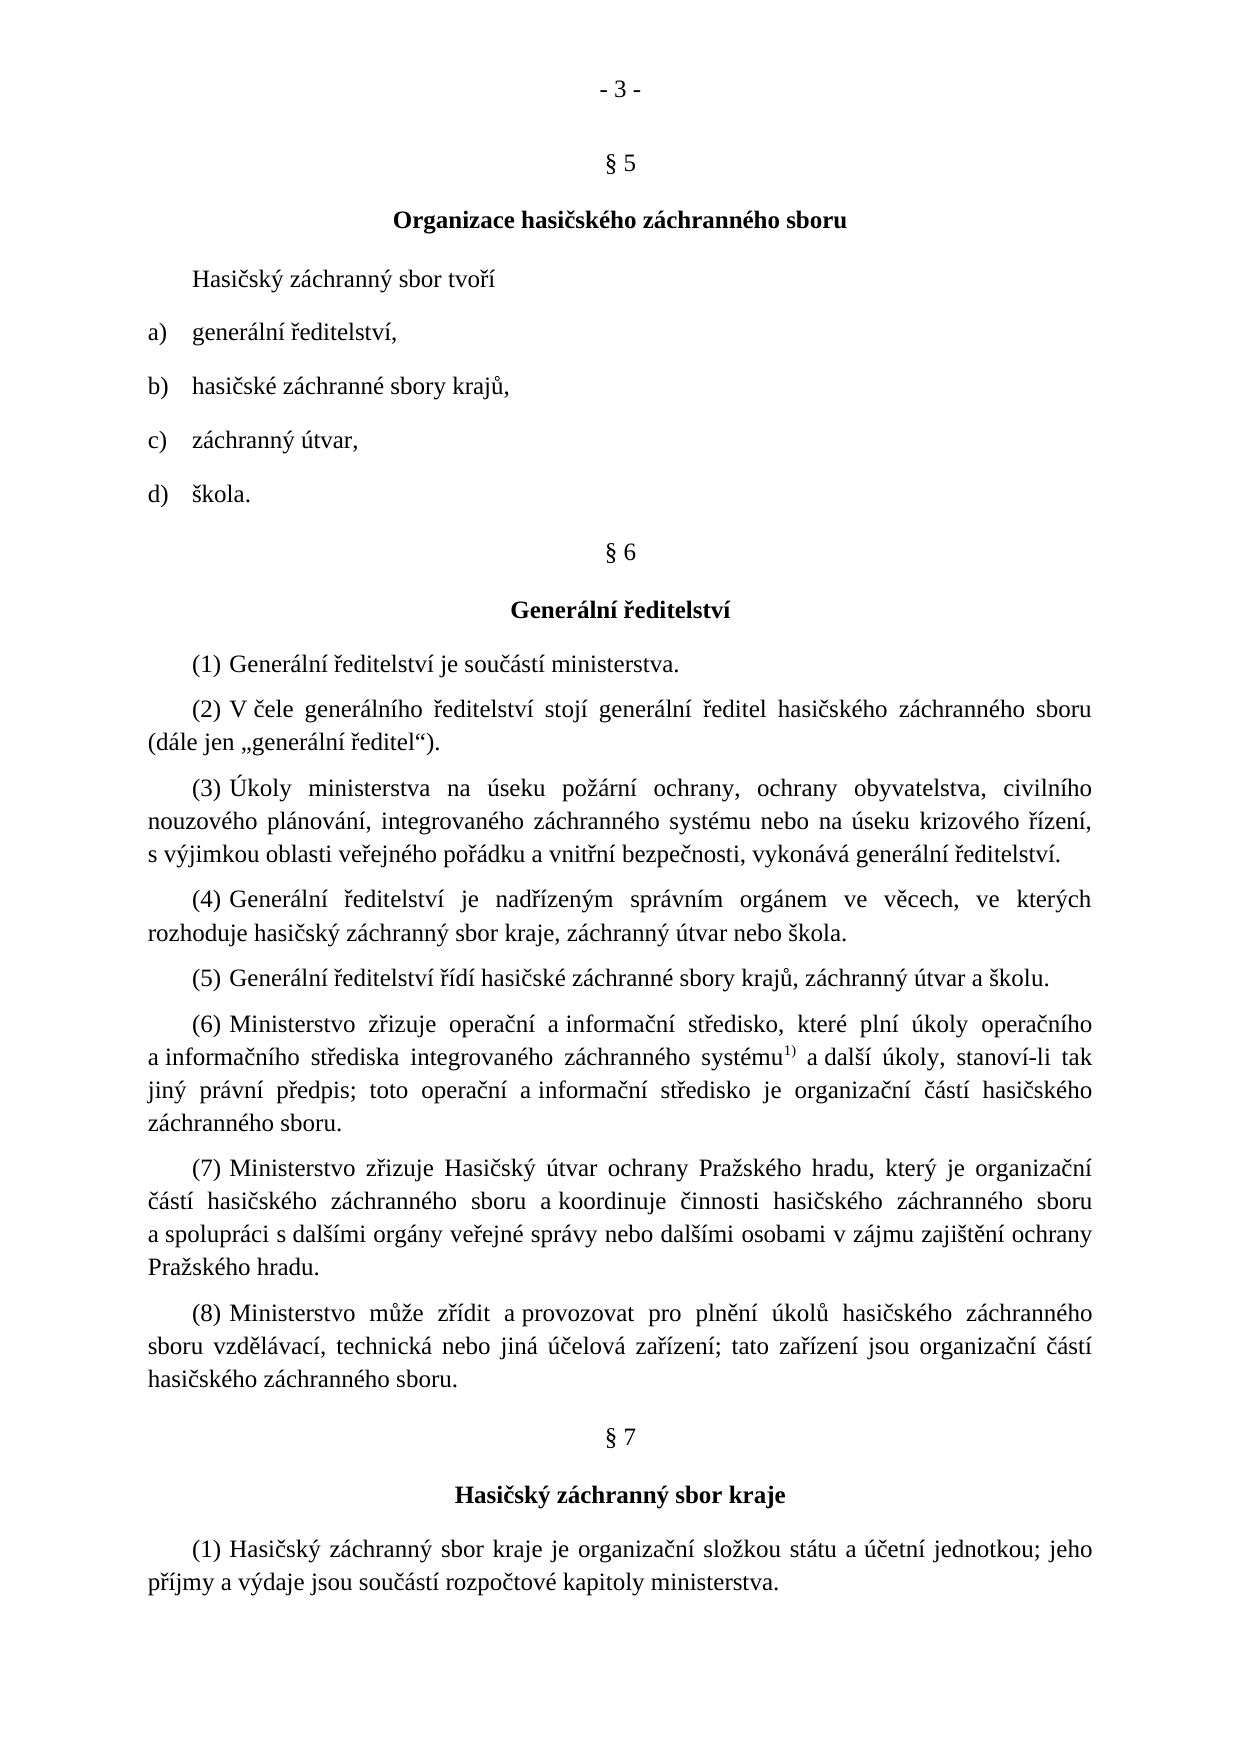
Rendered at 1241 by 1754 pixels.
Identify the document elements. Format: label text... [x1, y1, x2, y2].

text Generální ředitelství řídí hasičské záchranné sbory krajů, záchranný útvar a školu. [148, 963, 1093, 992]
list Hasičský záchranný sbor kraje je organizační složkou státu a účetní jednotkou; jeho příjmy a výdaje jsou součástí rozpočtové kapitoly ministerstva. [148, 1534, 1093, 1596]
text Hasičský záchranný sbor kraje [148, 1480, 1093, 1509]
text Ministerstvo může zřídit a provozovat pro plnění úkolů hasičského záchranného sboru vzdělávací, technická nebo jiná účelová zařízení; tato zařízení jsou organizační částí hasičského záchranného sboru. [148, 1298, 1093, 1393]
text Organizace hasičského záchranného sboru [148, 206, 1093, 234]
text záchranný útvar, [148, 425, 1093, 454]
text Ministerstvo zřizuje Hasičský útvar ochrany Pražského hradu, který je organizační částí hasičského záchranného sboru a koordinuje činnosti hasičského záchranného sboru a spolupráci s dalšími orgány veřejné správy nebo dalšími osobami v zájmu zajištění ochrany Pražského hradu. [148, 1153, 1093, 1281]
text § 7 [148, 1422, 1093, 1451]
text Generální ředitelství [148, 595, 1093, 624]
text Generální ředitelství je nadřízeným správním orgánem ve věcech, ve kterých rozhoduje hasičský záchranný sbor kraje, záchranný útvar nebo škola. [148, 884, 1093, 946]
text hasičské záchranné sbory krajů, [148, 371, 1093, 400]
list Generální ředitelství je součástí ministerstva. [148, 649, 1093, 678]
text generální ředitelství, [148, 317, 1093, 346]
text škola. [148, 479, 1093, 508]
text § 5 [148, 148, 1093, 176]
text § 6 [148, 537, 1093, 566]
text Úkoly ministerstva na úseku požární ochrany, ochrany obyvatelstva, civilního nouzového plánování, integrovaného záchranného systému nebo na úseku krizového řízení, s výjimkou oblasti veřejného pořádku a vnitřní bezpečnosti, vykonává generální ředitelství. [148, 773, 1093, 868]
text Hasičský záchranný sbor tvoří [148, 264, 1093, 292]
text Ministerstvo zřizuje operační a informační středisko, které plní úkoly operačního a informačního střediska integrovaného záchranného systému1) a další úkoly, stanoví-li tak jiný právní předpis; toto operační a informační středisko je organizační částí hasičského záchranného sboru. [148, 1009, 1093, 1136]
text V čele generálního ředitelství stojí generální ředitel hasičského záchranného sboru (dále jen „generální ředitel“). [148, 694, 1093, 756]
